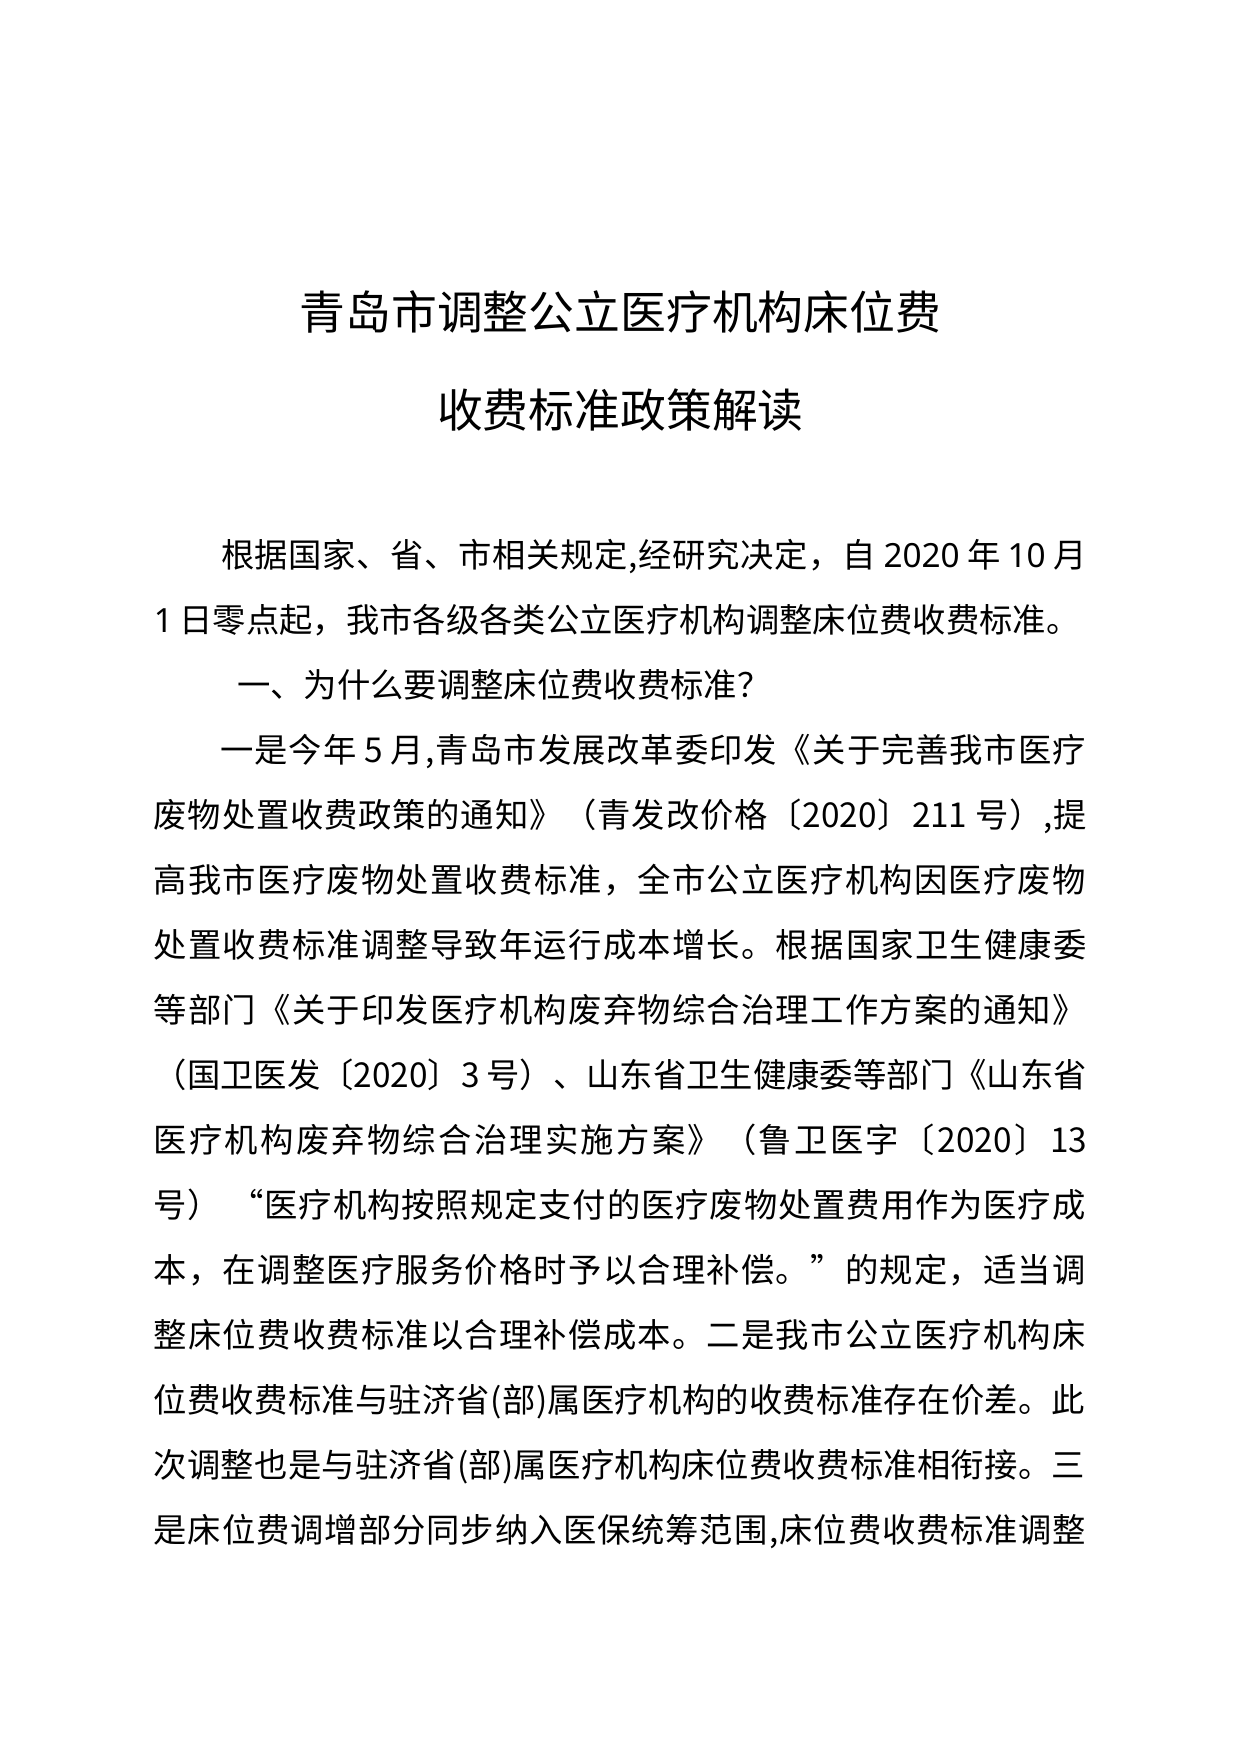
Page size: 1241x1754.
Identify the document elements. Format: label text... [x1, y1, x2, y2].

text 一、为什么要调整床位费收费标准？ [153, 651, 1087, 716]
text 收费标准政策解读 [153, 358, 1087, 456]
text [153, 716, 1087, 1561]
text 青岛市调整公立医疗机构床位费 [153, 261, 1087, 358]
text 根据国家、省、市相关规定,经研究决定，自2020年10月1日零点起，我市各级各类公立医疗机构调整床位费收费标准。 [153, 521, 1087, 651]
